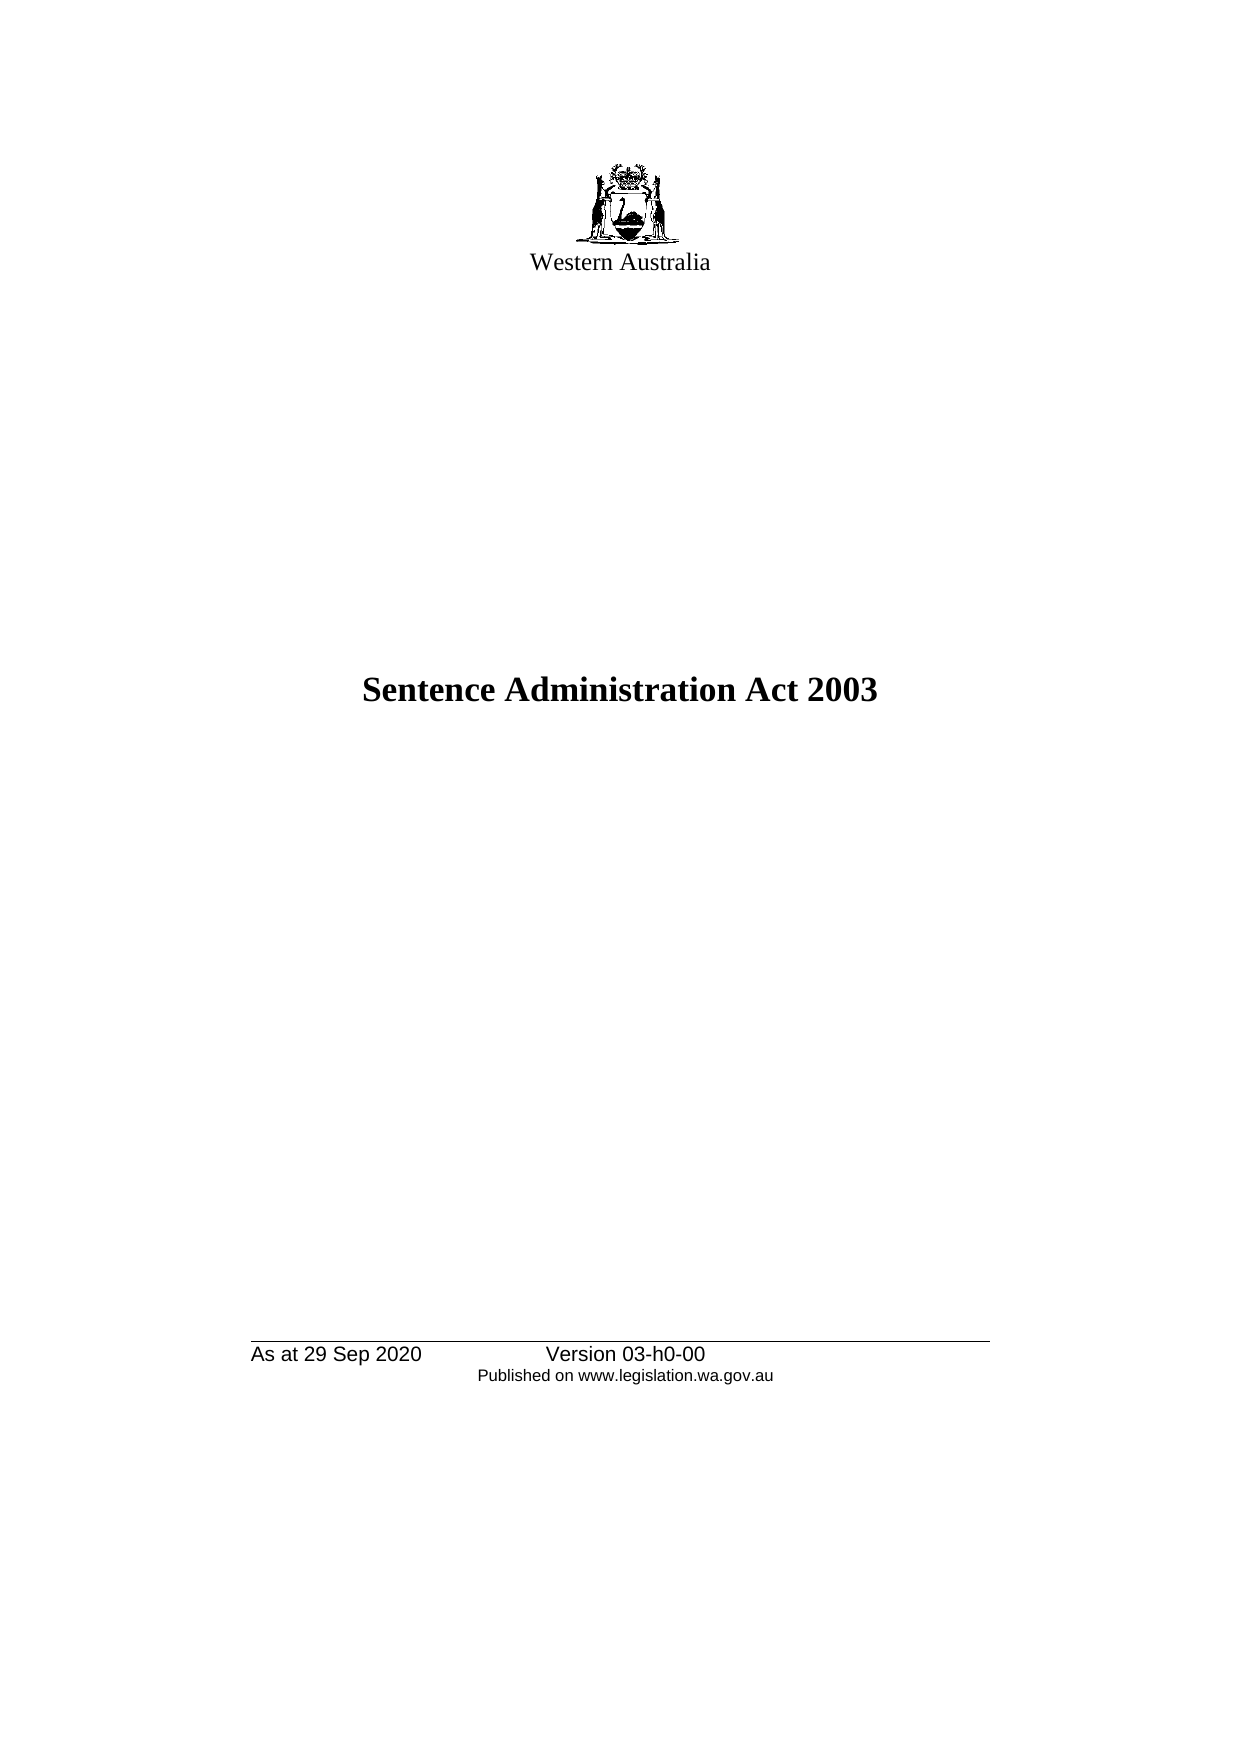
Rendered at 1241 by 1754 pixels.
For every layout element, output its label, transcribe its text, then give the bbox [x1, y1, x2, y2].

text Western Australia [251, 247, 990, 276]
text Sentence Administration Act 2003 [251, 668, 990, 709]
picture [575, 162, 679, 246]
